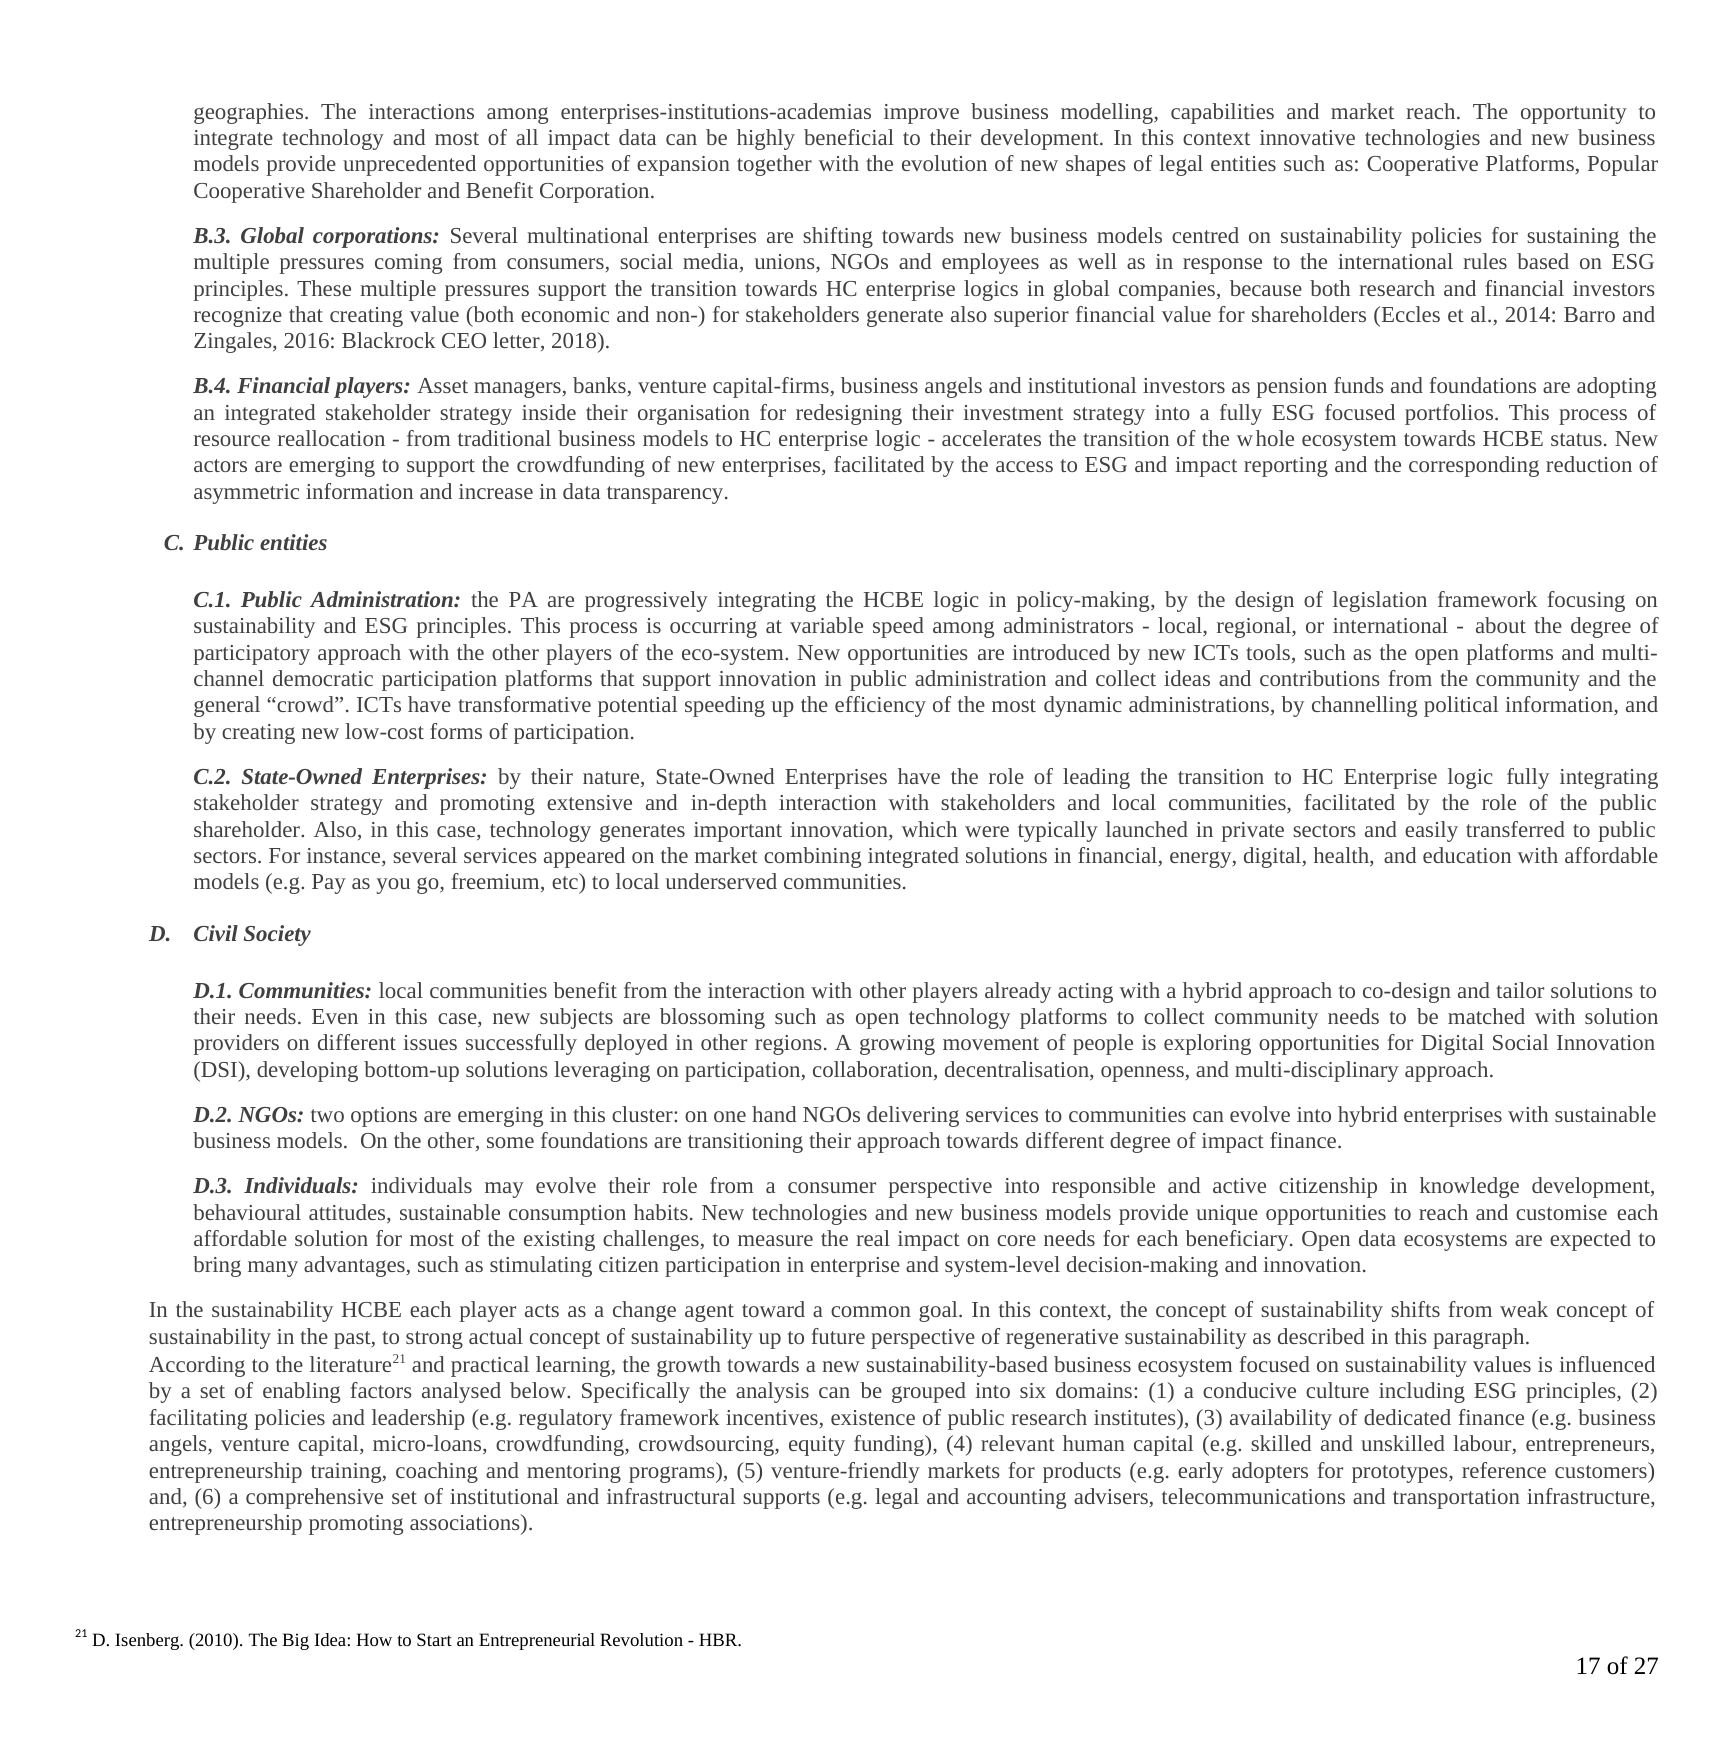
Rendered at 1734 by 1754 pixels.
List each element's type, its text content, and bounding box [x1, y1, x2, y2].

text D. Civil Society [149, 920, 1659, 946]
text C.2. State-Owned Enterprises: by their nature, State-Owned Enterprises have the role of leading the transition to HC Enterprise logic fully integrating stakeholder strategy and promoting extensive and in-depth interaction with stakeholders and local communities, facilitated by the role of the public shareholder. Also, in this case, technology generates important innovation, which were typically launched in private sectors and easily transferred to public sectors. For instance, several services appeared on the market combining integrated solutions in financial, energy, digital, health, and education with affordable models (e.g. Pay as you go, freemium, etc) to local underserved communities. [193, 763, 1659, 895]
text D.2. NGOs: two options are emerging in this cluster: on one hand NGOs delivering services to communities can evolve into hybrid enterprises with sustainable business models. On the other, some foundations are transitioning their approach towards different degree of impact finance. [193, 1101, 1659, 1153]
text B.3. Global corporations: Several multinational enterprises are shifting towards new business models centred on sustainability policies for sustaining the multiple pressures coming from consumers, social media, unions, NGOs and employees as well as in response to the international rules based on ESG principles. These multiple pressures support the transition towards HC enterprise logics in global companies, because both research and financial investors recognize that creating value (both economic and non-) for stakeholders generate also superior financial value for shareholders (Eccles et al., 2014: Barro and Zingales, 2016: Blackrock CEO letter, 2018). [193, 222, 1659, 354]
text In the sustainability HCBE each player acts as a change agent toward a common goal. In this context, the concept of sustainability shifts from weak concept of sustainability in the past, to strong actual concept of sustainability up to future perspective of regenerative sustainability as described in this paragraph. [149, 1296, 1659, 1349]
text D.1. Communities: local communities benefit from the interaction with other players already acting with a hybrid approach to co-design and tailor solutions to their needs. Even in this case, new subjects are blossoming such as open technology platforms to collect community needs to be matched with solution providers on different issues successfully deployed in other regions. A growing movement of people is exploring opportunities for Digital Social Innovation (DSI), developing bottom-up solutions leveraging on participation, collaboration, decentralisation, openness, and multi-disciplinary approach. [193, 977, 1659, 1082]
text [193, 98, 1659, 203]
text According to the literature and practical learning, the growth towards a new sustainability-based business ecosystem focused on sustainability values is influenced by a set of enabling factors analysed below. Specifically the analysis can be grouped into six domains: (1) a conducive culture including ESG principles, (2) facilitating policies and leadership (e.g. regulatory framework incentives, existence of public research institutes), (3) availability of dedicated finance (e.g. business angels, venture capital, micro-loans, crowdfunding, crowdsourcing, equity funding), (4) relevant human capital (e.g. skilled and unskilled labour, entrepreneurs, entrepreneurship training, coaching and mentoring programs), (5) venture-friendly markets for products (e.g. early adopters for prototypes, reference customers) and, (6) a comprehensive set of institutional and infrastructural supports (e.g. legal and accounting advisers, telecommunications and transportation infrastructure, entrepreneurship promoting associations). [149, 1351, 1659, 1536]
text C. Public entities [164, 529, 1659, 556]
text B.4. Financial players: Asset managers, banks, venture capital-firms, business angels and institutional investors as pension funds and foundations are adopting an integrated stakeholder strategy inside their organisation for redesigning their investment strategy into a fully ESG focused portfolios. This process of resource reallocation - from traditional business models to HC enterprise logic - accelerates the transition of the whole ecosystem towards HCBE status. New actors are emerging to support the crowdfunding of new enterprises, facilitated by the access to ESG and impact reporting and the corresponding reduction of asymmetric information and increase in data transparency. [193, 372, 1659, 504]
text C.1. Public Administration: the PA are progressively integrating the HCBE logic in policy-making, by the design of legislation framework focusing on sustainability and ESG principles. This process is occurring at variable speed among administrators - local, regional, or international - about the degree of participatory approach with the other players of the eco-system. New opportunities are introduced by new ICTs tools, such as the open platforms and multi-channel democratic participation platforms that support innovation in public administration and collect ideas and contributions from the community and the general “crowd”. ICTs have transformative potential speeding up the efficiency of the most dynamic administrations, by channelling political information, and by creating new low-cost forms of participation. [193, 586, 1659, 744]
text D.3. Individuals: individuals may evolve their role from a consumer perspective into responsible and active citizenship in knowledge development, behavioural attitudes, sustainable consumption habits. New technologies and new business models provide unique opportunities to reach and customise each affordable solution for most of the existing challenges, to measure the real impact on core needs for each beneficiary. Open data ecosystems are expected to bring many advantages, such as stimulating citizen participation in enterprise and system-level decision-making and innovation. [193, 1172, 1659, 1278]
